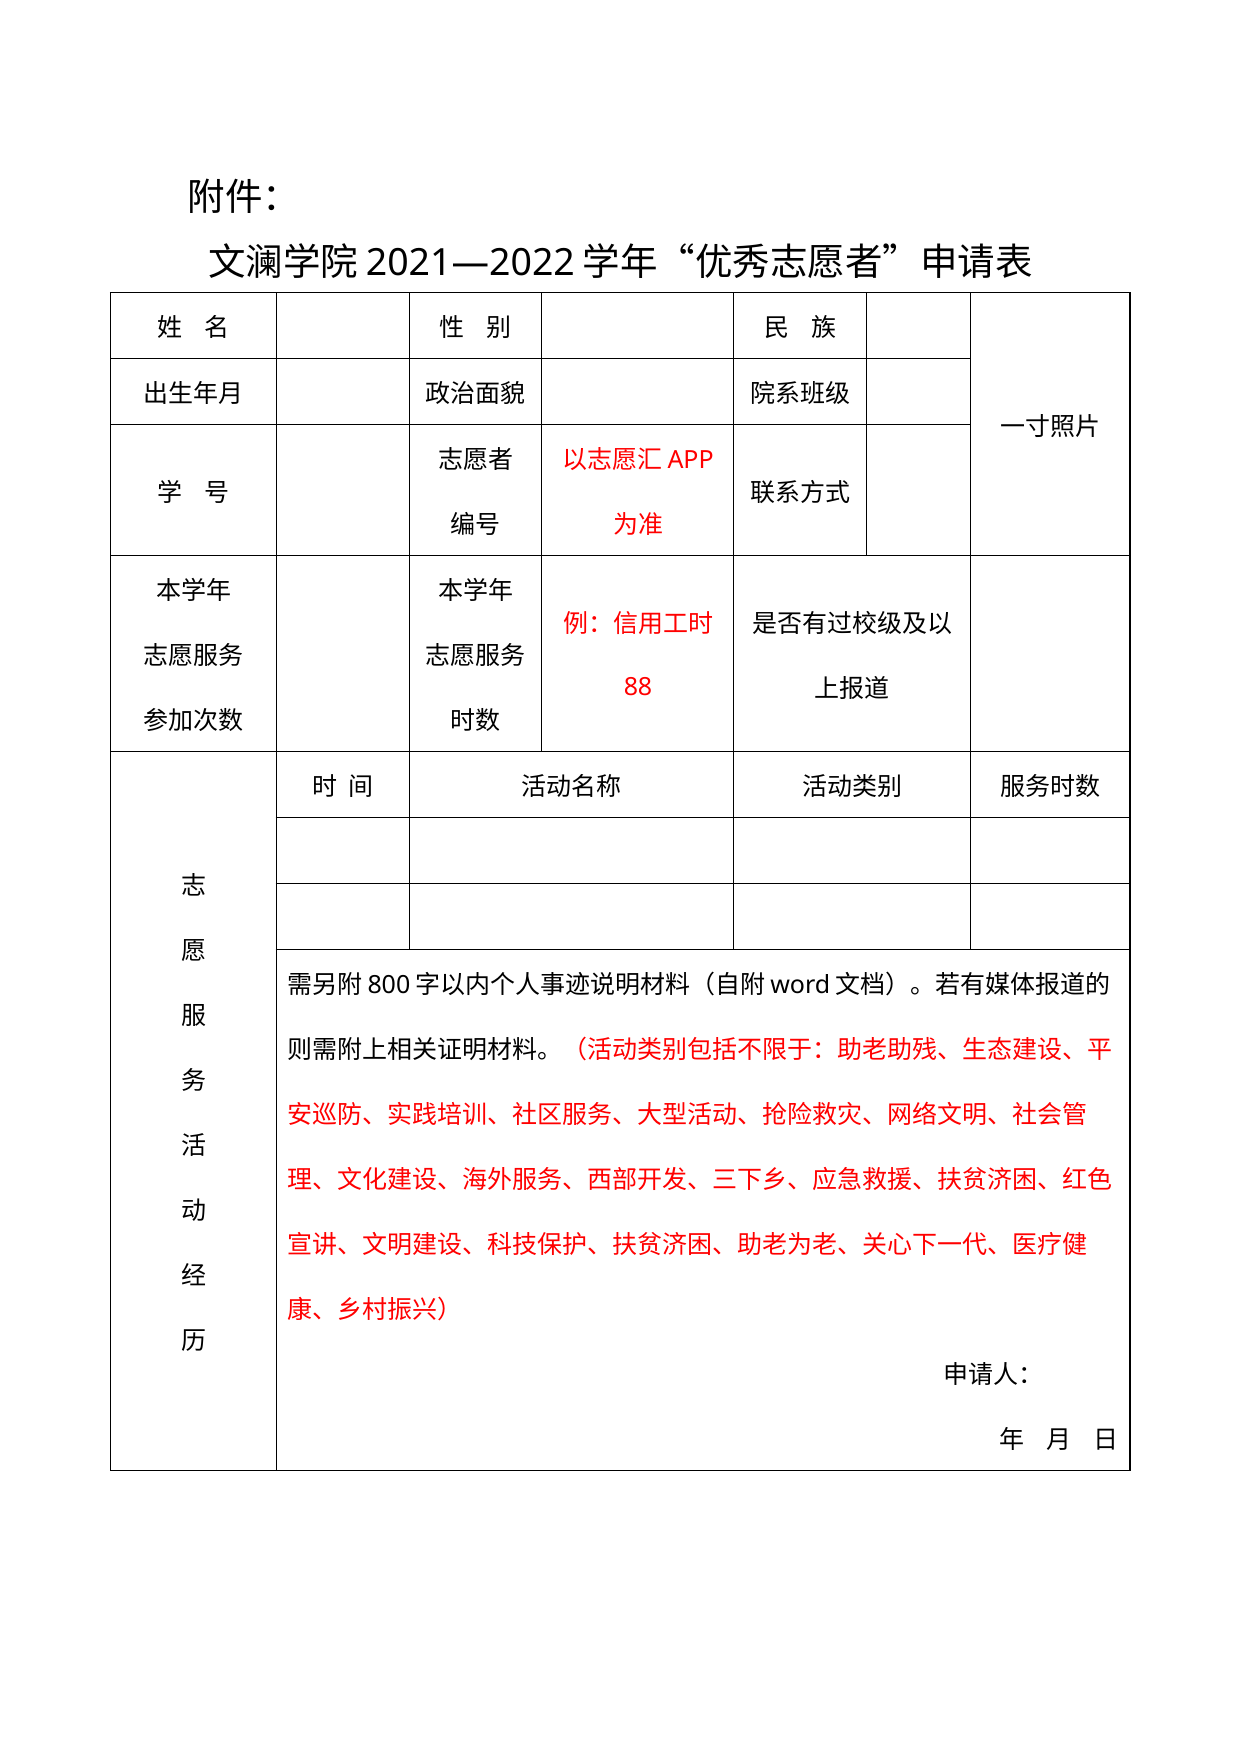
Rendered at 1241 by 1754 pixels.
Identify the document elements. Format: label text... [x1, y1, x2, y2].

text 文澜学院2021—2022学年“优秀志愿者”申请表 [187, 227, 1053, 292]
table_cell [410, 818, 733, 883]
table_cell [734, 884, 970, 949]
table_cell 需另附800字以内个人事迹说明材料（自附word文档）。若有媒体报道的则需附上相关证明材料。（活动类别包括不限于：助老助残、生态建设、平安巡防、实践培训、社区服务、大型活动、抢险救灾、网络文明、社会管理、文化建设、海外服务、西部开发、三下乡、应急救援、扶贫济困、红色宣讲、文明建设、科技保护、扶贫济困、助老为老、关心下一代、医疗健康、乡村振兴） 申请人： 年 月 日 [277, 950, 1129, 1470]
table_header [277, 293, 409, 358]
table_cell [542, 359, 733, 424]
table_cell [410, 884, 733, 949]
table_cell 政治面貌 [410, 359, 541, 424]
table_cell 志愿者 编号 [410, 425, 541, 555]
table_cell 联系方式 [734, 425, 866, 555]
table_cell [277, 884, 409, 949]
table_cell 活动名称 [410, 752, 733, 817]
table_header [542, 293, 733, 358]
table_cell [277, 425, 409, 555]
table_cell 以志愿汇APP为准 [542, 425, 733, 555]
table_cell 院系班级 [734, 359, 866, 424]
table_cell [277, 818, 409, 883]
table_cell 出生年月 [111, 359, 276, 424]
table_cell [971, 818, 1129, 883]
table_header 姓 名 [111, 293, 276, 358]
table_cell [734, 818, 970, 883]
table_cell [971, 884, 1129, 949]
table_cell [277, 556, 409, 751]
table_cell 本学年 志愿服务 参加次数 [111, 556, 276, 751]
table_cell 志 愿 服 务 活 动 经 历 [111, 752, 276, 1470]
table_cell [971, 556, 1129, 751]
table_cell 是否有过校级及以上报道 [734, 556, 970, 751]
table_cell 例：信用工时88 [542, 556, 733, 751]
table_cell [277, 359, 409, 424]
table_cell [867, 359, 970, 424]
table_cell 服务时数 [971, 752, 1129, 817]
table_cell [867, 425, 970, 555]
table_cell 学 号 [111, 425, 276, 555]
table_cell 本学年 志愿服务 时数 [410, 556, 541, 751]
table_header 一寸照片 [971, 293, 1129, 555]
table_header 民 族 [734, 293, 866, 358]
text 附件： [187, 162, 1053, 227]
table_cell 活动类别 [734, 752, 970, 817]
table_header [867, 293, 970, 358]
table_header 性 别 [410, 293, 541, 358]
table_cell 时 间 [277, 752, 409, 817]
